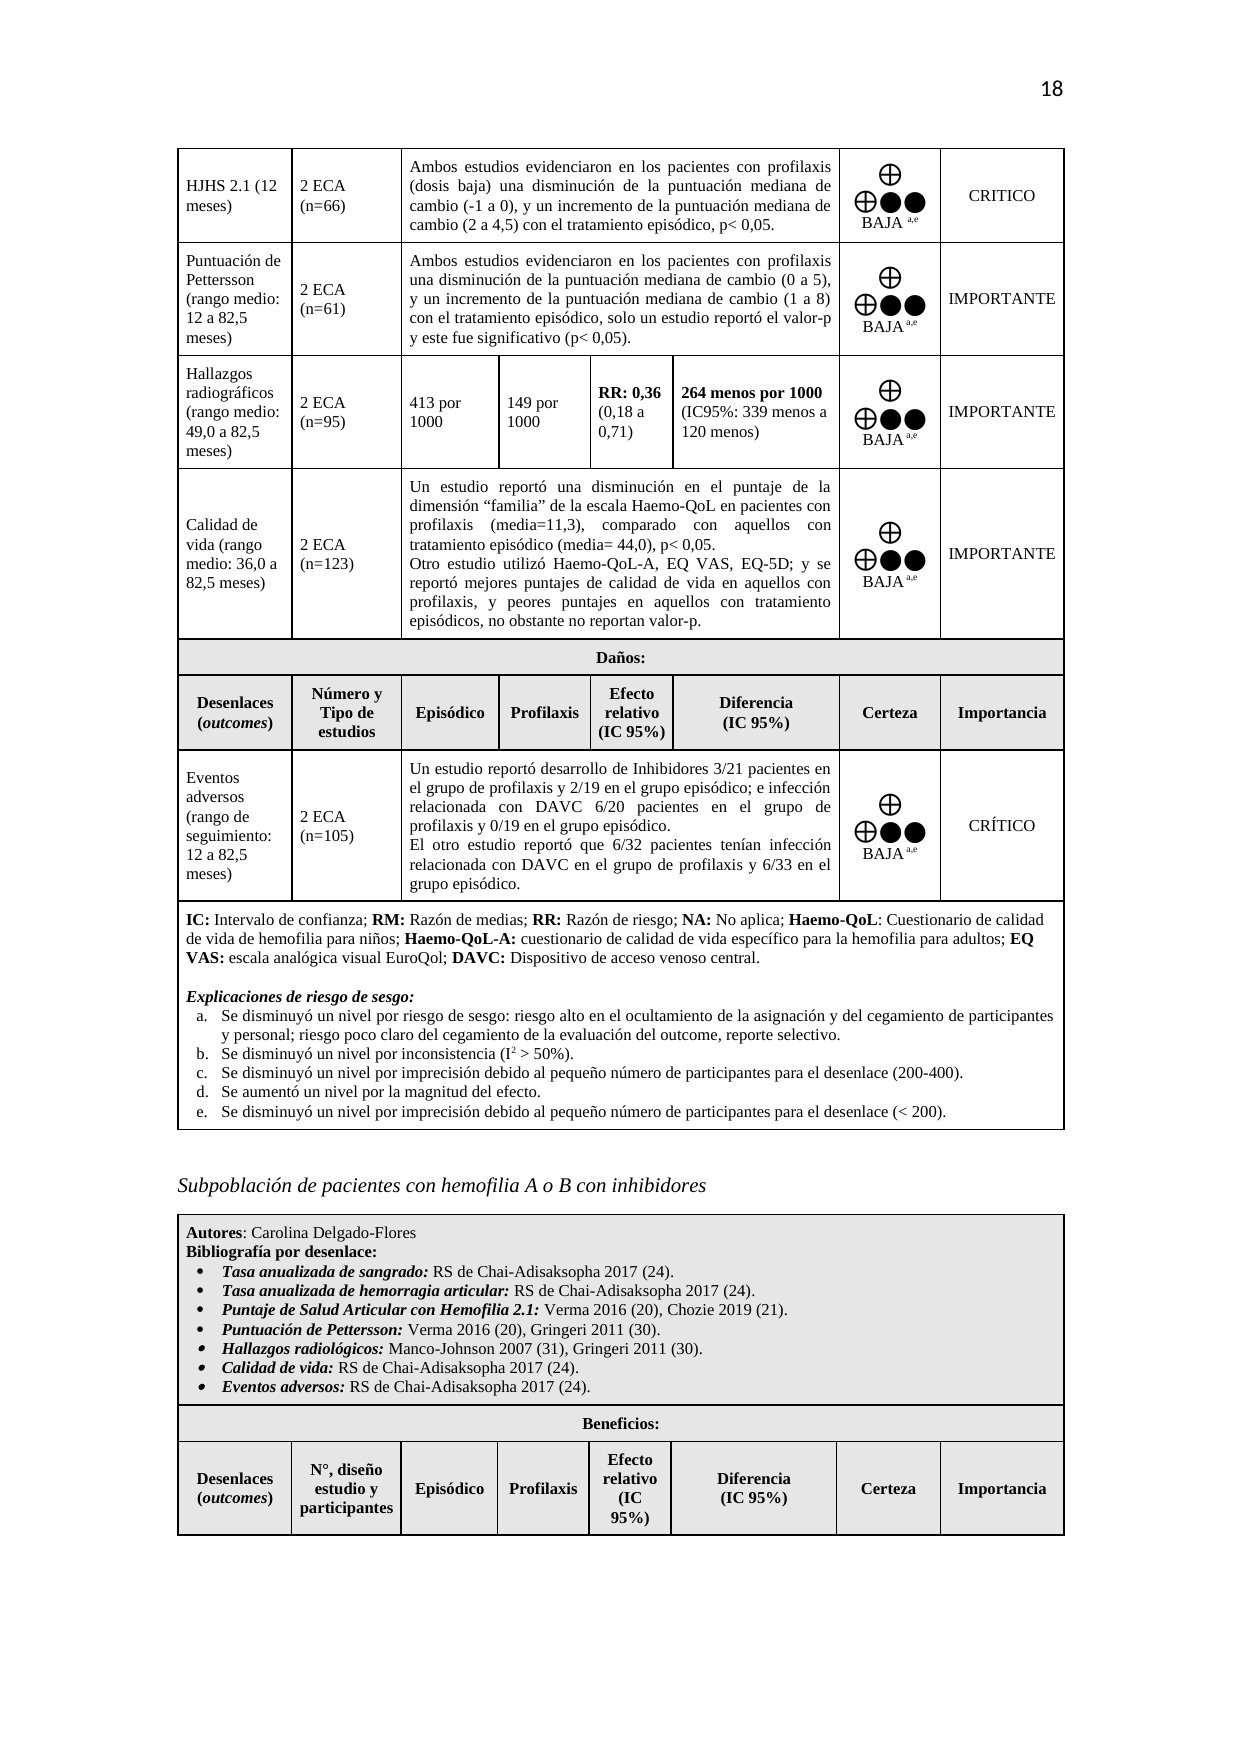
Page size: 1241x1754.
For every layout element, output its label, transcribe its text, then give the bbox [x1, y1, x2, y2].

table_cell 2 ECA (n=95) [293, 356, 401, 467]
table_cell 2 ECA (n=123) [293, 469, 401, 638]
table_cell Beneficios: [179, 1406, 1063, 1441]
table_cell Profilaxis [500, 676, 590, 749]
table_cell HJHS 2.1 (12 meses) [179, 149, 291, 241]
table_cell Certeza [840, 676, 940, 749]
table_cell 264 menos por 1000 (IC95%: 339 menos a 120 menos) [674, 356, 839, 467]
table_cell 2 ECA (n=61) [293, 243, 401, 354]
table_cell Diferencia (IC 95%) [672, 1442, 836, 1534]
table_cell IC: Intervalo de confianza; RM: Razón de medias; RR: Razón de riesgo; NA: No aplica; Haemo-QoL: Cuestionario de calidad de vida de hemofilia para niños; Haemo-QoL-A: cuestionario de calidad de vida específico para la hemofilia para adultos; EQ VAS: escala analógica visual EuroQol; DAVC: Dispositivo de acceso venoso central. Explicaciones de riesgo de sesgo: Se disminuyó un nivel por riesgo de sesgo: riesgo alto en el ocultamiento de la asignación y del cegamiento de participantes y personal; riesgo poco claro del cegamiento de la evaluación del outcome, reporte selectivo. Se disminuyó un nivel por inconsistencia (I2 > 50%). Se disminuyó un nivel por imprecisión debido al pequeño número de participantes para el desenlace (200-400). Se aumentó un nivel por la magnitud del efecto. Se disminuyó un nivel por imprecisión debido al pequeño número de participantes para el desenlace (< 200). [179, 902, 1063, 1128]
table_cell 2 ECA (n=66) [293, 149, 401, 241]
table_cell Eventos adversos (rango de seguimiento: 12 a 82,5 meses) [179, 751, 291, 900]
table_cell Número y Tipo de estudios [293, 676, 401, 749]
table_cell Daños: [179, 640, 1063, 674]
table_cell ⨁⨁◯◯ BAJA a,e [840, 243, 940, 354]
table_cell Ambos estudios evidenciaron en los pacientes con profilaxis (dosis baja) una disminución de la puntuación mediana de cambio (-1 a 0), y un incremento de la puntuación mediana de cambio (2 a 4,5) con el tratamiento episódico, p< 0,05. [402, 149, 839, 241]
table_cell Puntuación de Pettersson (rango medio: 12 a 82,5 meses) [179, 243, 291, 354]
table_cell Efecto relativo (IC 95%) [590, 1442, 670, 1534]
table_cell IMPORTANTE [941, 469, 1063, 638]
table_cell Efecto relativo (IC 95%) [591, 676, 672, 749]
table_cell Hallazgos radiográficos (rango medio: 49,0 a 82,5 meses) [179, 356, 291, 467]
table_cell Importancia [941, 1442, 1063, 1534]
table_cell Episódico [402, 676, 498, 749]
table_cell CRITICO [941, 149, 1063, 241]
table_cell Un estudio reportó una disminución en el puntaje de la dimensión “familia” de la escala Haemo-QoL en pacientes con profilaxis (media=11,3), comparado con aquellos con tratamiento episódico (media= 44,0), p< 0,05. Otro estudio utilizó Haemo-QoL-A, EQ VAS, EQ-5D; y se reportó mejores puntajes de calidad de vida en aquellos con profilaxis, y peores puntajes en aquellos con tratamiento episódicos, no obstante no reportan valor-p. [402, 469, 839, 638]
table_cell Un estudio reportó desarrollo de Inhibidores 3/21 pacientes en el grupo de profilaxis y 2/19 en el grupo episódico; e infección relacionada con DAVC 6/20 pacientes en el grupo de profilaxis y 0/19 en el grupo episódico. El otro estudio reportó que 6/32 pacientes tenían infección relacionada con DAVC en el grupo de profilaxis y 6/33 en el grupo episódico. [402, 751, 839, 900]
table_cell Desenlaces (outcomes) [179, 1442, 291, 1534]
table_cell RR: 0,36 (0,18 a 0,71) [591, 356, 672, 467]
table_cell Certeza [837, 1442, 940, 1534]
table_cell 413 por 1000 [402, 356, 498, 467]
table_cell N°, diseño estudio y participantes [292, 1442, 400, 1534]
table_header Autores: Carolina Delgado-Flores Bibliografía por desenlace: Tasa anualizada de sangrado: RS de Chai-Adisaksopha 2017 (24). Tasa anualizada de hemorragia articular: RS de Chai-Adisaksopha 2017 (24). Puntaje de Salud Articular con Hemofilia 2.1: Verma 2016 (20), Chozie 2019 (21). Puntuación de Pettersson: Verma 2016 (20), Gringeri 2011 (30). Hallazgos radiológicos: Manco-Johnson 2007 (31), Gringeri 2011 (30). Calidad de vida: RS de Chai-Adisaksopha 2017 (24). Eventos adversos: RS de Chai-Adisaksopha 2017 (24). [179, 1215, 1063, 1404]
table_cell IMPORTANTE [941, 356, 1063, 467]
table_cell Importancia [941, 676, 1063, 749]
table_cell ⨁⨁◯◯ BAJA a,e [840, 751, 940, 900]
table_cell Profilaxis [498, 1442, 588, 1534]
table_cell 2 ECA (n=105) [293, 751, 401, 900]
table_cell ⨁⨁◯◯ BAJA a,e [840, 356, 940, 467]
text Subpoblación de pacientes con hemofilia A o B con inhibidores [177, 1173, 1063, 1197]
table_cell Desenlaces (outcomes) [179, 676, 291, 749]
table_cell IMPORTANTE [941, 243, 1063, 354]
table_cell Diferencia (IC 95%) [674, 676, 839, 749]
table_cell 149 por 1000 [500, 356, 590, 467]
table_cell Episódico [402, 1442, 497, 1534]
table_cell Calidad de vida (rango medio: 36,0 a 82,5 meses) [179, 469, 291, 638]
table_cell CRÍTICO [941, 751, 1063, 900]
table_cell ⨁⨁◯◯ BAJA a,e [840, 469, 940, 638]
table_cell ⨁⨁◯◯ BAJA a,e [840, 149, 940, 241]
table_cell Ambos estudios evidenciaron en los pacientes con profilaxis una disminución de la puntuación mediana de cambio (0 a 5), y un incremento de la puntuación mediana de cambio (1 a 8) con el tratamiento episódico, solo un estudio reportó el valor-p y este fue significativo (p< 0,05). [402, 243, 839, 354]
